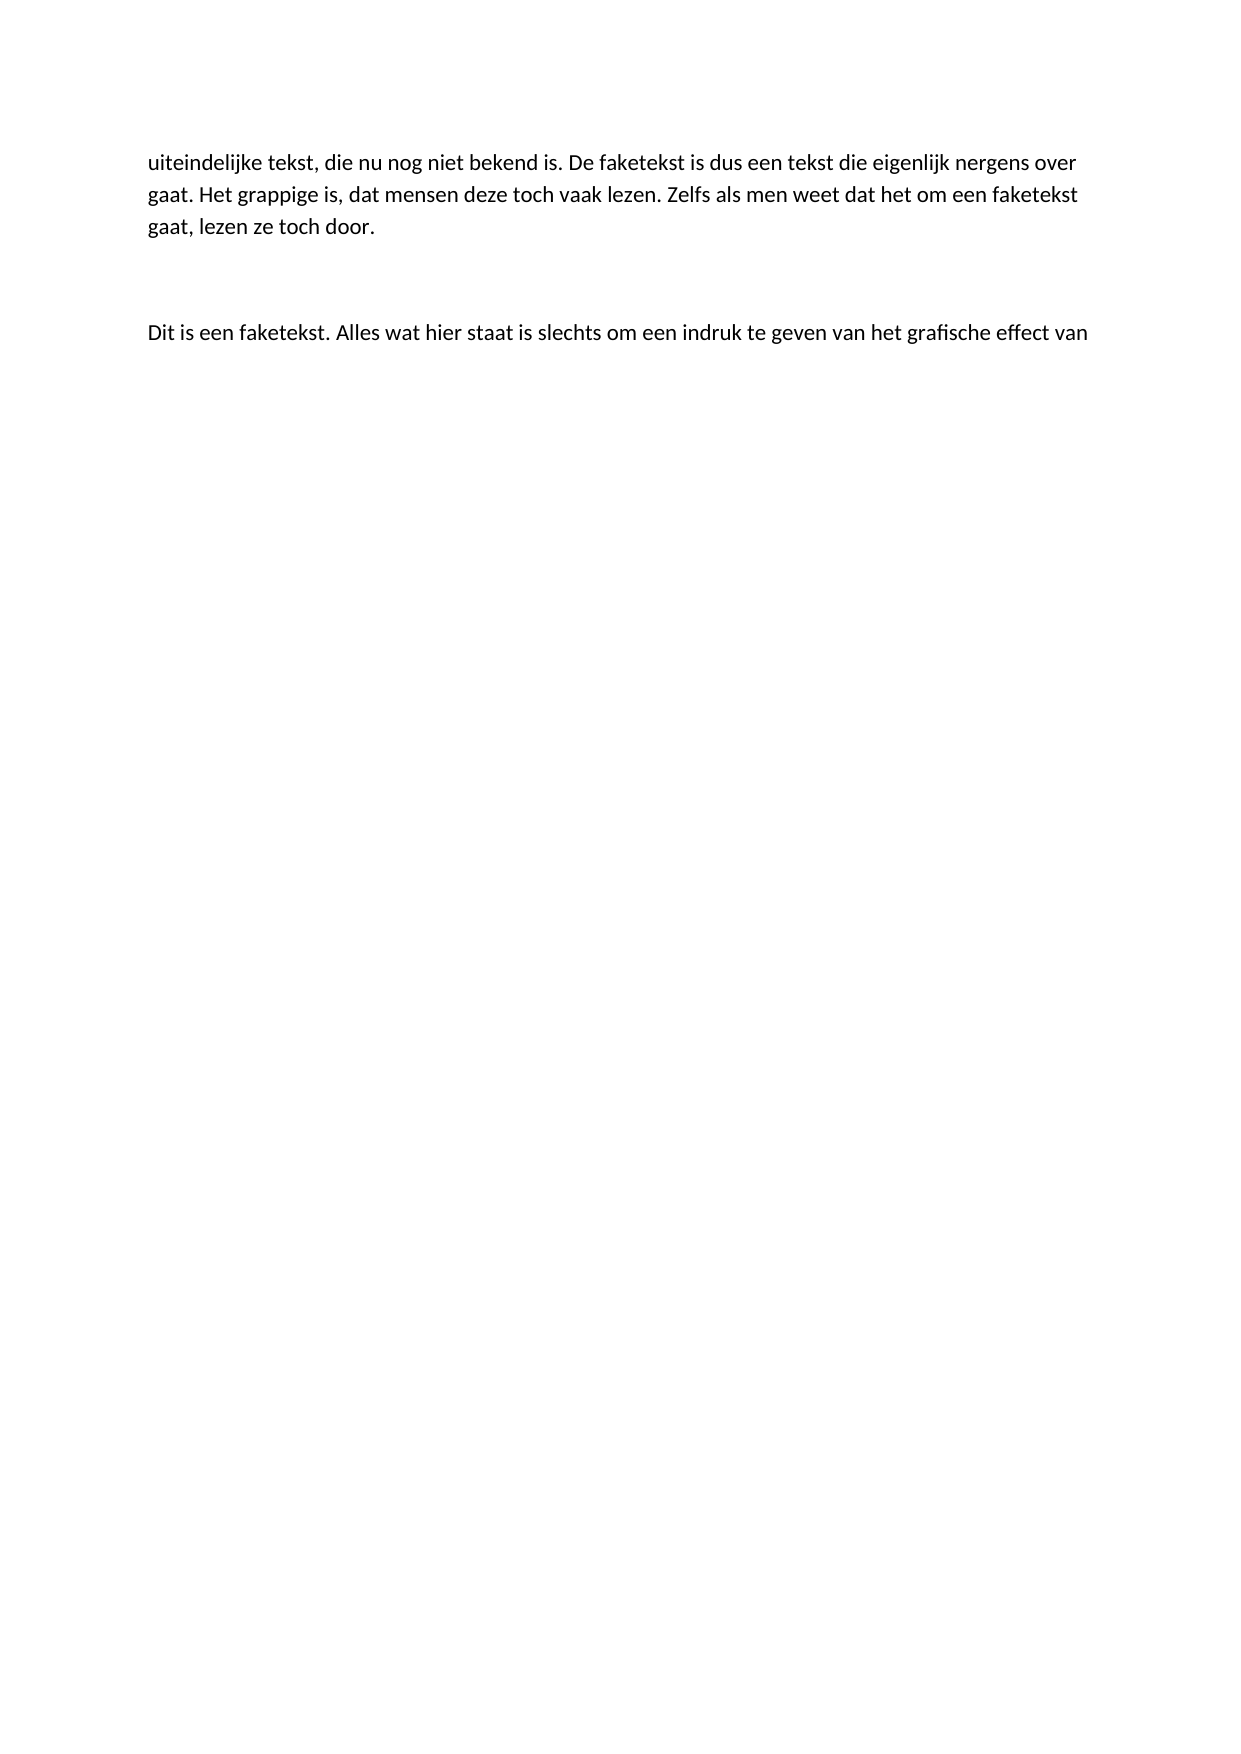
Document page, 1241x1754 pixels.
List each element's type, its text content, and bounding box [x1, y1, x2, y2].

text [148, 148, 1093, 240]
text Dit is een faketekst. Alles wat hier staat is slechts om een indruk te geven van het grafische effect van [148, 318, 1093, 346]
